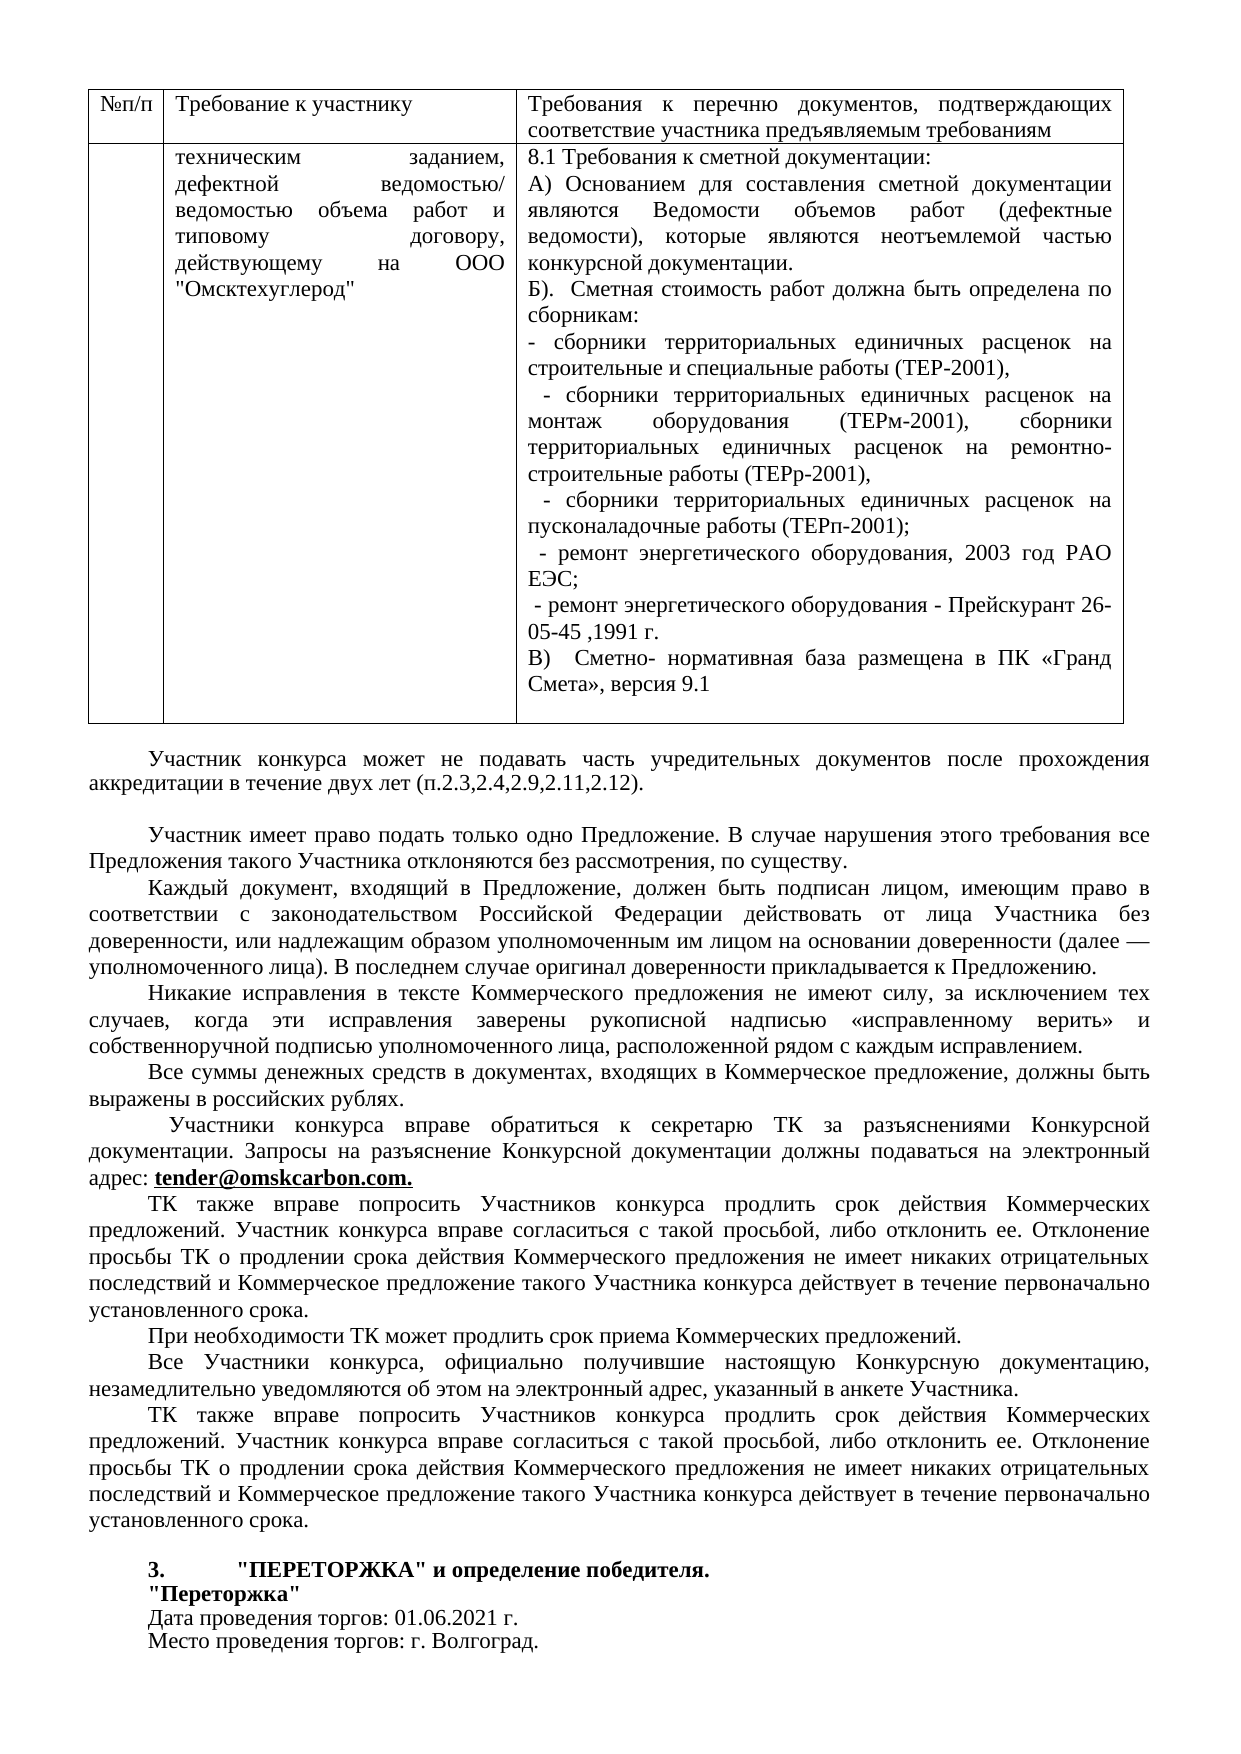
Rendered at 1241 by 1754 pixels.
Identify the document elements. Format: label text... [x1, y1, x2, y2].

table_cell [517, 144, 1123, 723]
table_header Требование к участнику [164, 90, 516, 142]
text ТК также вправе попросить Участников конкурса продлить срок действия Коммерческих предложений. Участник конкурса вправе согласиться с такой просьбой, либо отклонить ее. Отклонение просьбы ТК о продлении срока действия Коммерческого предложения не имеет никаких отрицательных последствий и Коммерческое предложение такого Участника конкурса действует в течение первоначально установленного срока. [89, 1190, 1152, 1322]
table_cell 8 [89, 144, 163, 723]
table_header №п/п [89, 90, 163, 142]
text Место проведения торгов: г. Волгоград. [89, 1630, 1152, 1653]
text "Переторжка" [89, 1583, 1152, 1606]
text Каждый документ, входящий в Предложение, должен быть подписан лицом, имеющим право в соответствии с законодательством Российской Федерации действовать от лица Участника без доверенности, или надлежащим образом уполномоченным им лицом на основании доверенности (далее — уполномоченного лица). В последнем случае оригинал доверенности прикладывается к Предложению. [89, 874, 1152, 979]
table_header Требования к перечню документов, подтверждающих соответствие участника предъявляемым требованиям [517, 90, 1123, 142]
text Дата проведения торгов: 01.06.2021 г. [89, 1606, 1152, 1630]
text Участник конкурса может не подавать часть учредительных документов после прохождения аккредитации в течение двух лет (п.2.3,2.4,2.9,2.11,2.12). [89, 748, 1152, 795]
text ТК также вправе попросить Участников конкурса продлить срок действия Коммерческих предложений. Участник конкурса вправе согласиться с такой просьбой, либо отклонить ее. Отклонение просьбы ТК о продлении срока действия Коммерческого предложения не имеет никаких отрицательных последствий и Коммерческое предложение такого Участника конкурса действует в течение первоначально установленного срока. [89, 1401, 1152, 1533]
text Участники конкурса вправе обратиться к секретарю ТК за разъяснениями Конкурсной документации. Запросы на разъяснение Конкурсной документации должны подаваться на электронный адрес: tender@omskcarbon.com. [89, 1111, 1152, 1190]
text Все Участники конкурса, официально получившие настоящую Конкурсную документацию, незамедлительно уведомляются об этом на электронный адрес, указанный в анкете Участника. [89, 1348, 1152, 1401]
list "ПЕРЕТОРЖКА" и определение победителя. [89, 1559, 1152, 1583]
text Все суммы денежных средств в документах, входящих в Коммерческое предложение, должны быть выражены в российских рублях. [89, 1058, 1152, 1111]
text Участник имеет право подать только одно Предложение. В случае нарушения этого требования все Предложения такого Участника отклоняются без рассмотрения, по существу. [89, 821, 1152, 874]
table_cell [164, 144, 516, 723]
text При необходимости ТК может продлить срок приема Коммерческих предложений. [89, 1322, 1152, 1348]
text Никакие исправления в тексте Коммерческого предложения не имеют силу, за исключением тех случаев, когда эти исправления заверены рукописной надписью «исправленному верить» и собственноручной подписью уполномоченного лица, расположенной рядом с каждым исправлением. [89, 979, 1152, 1058]
